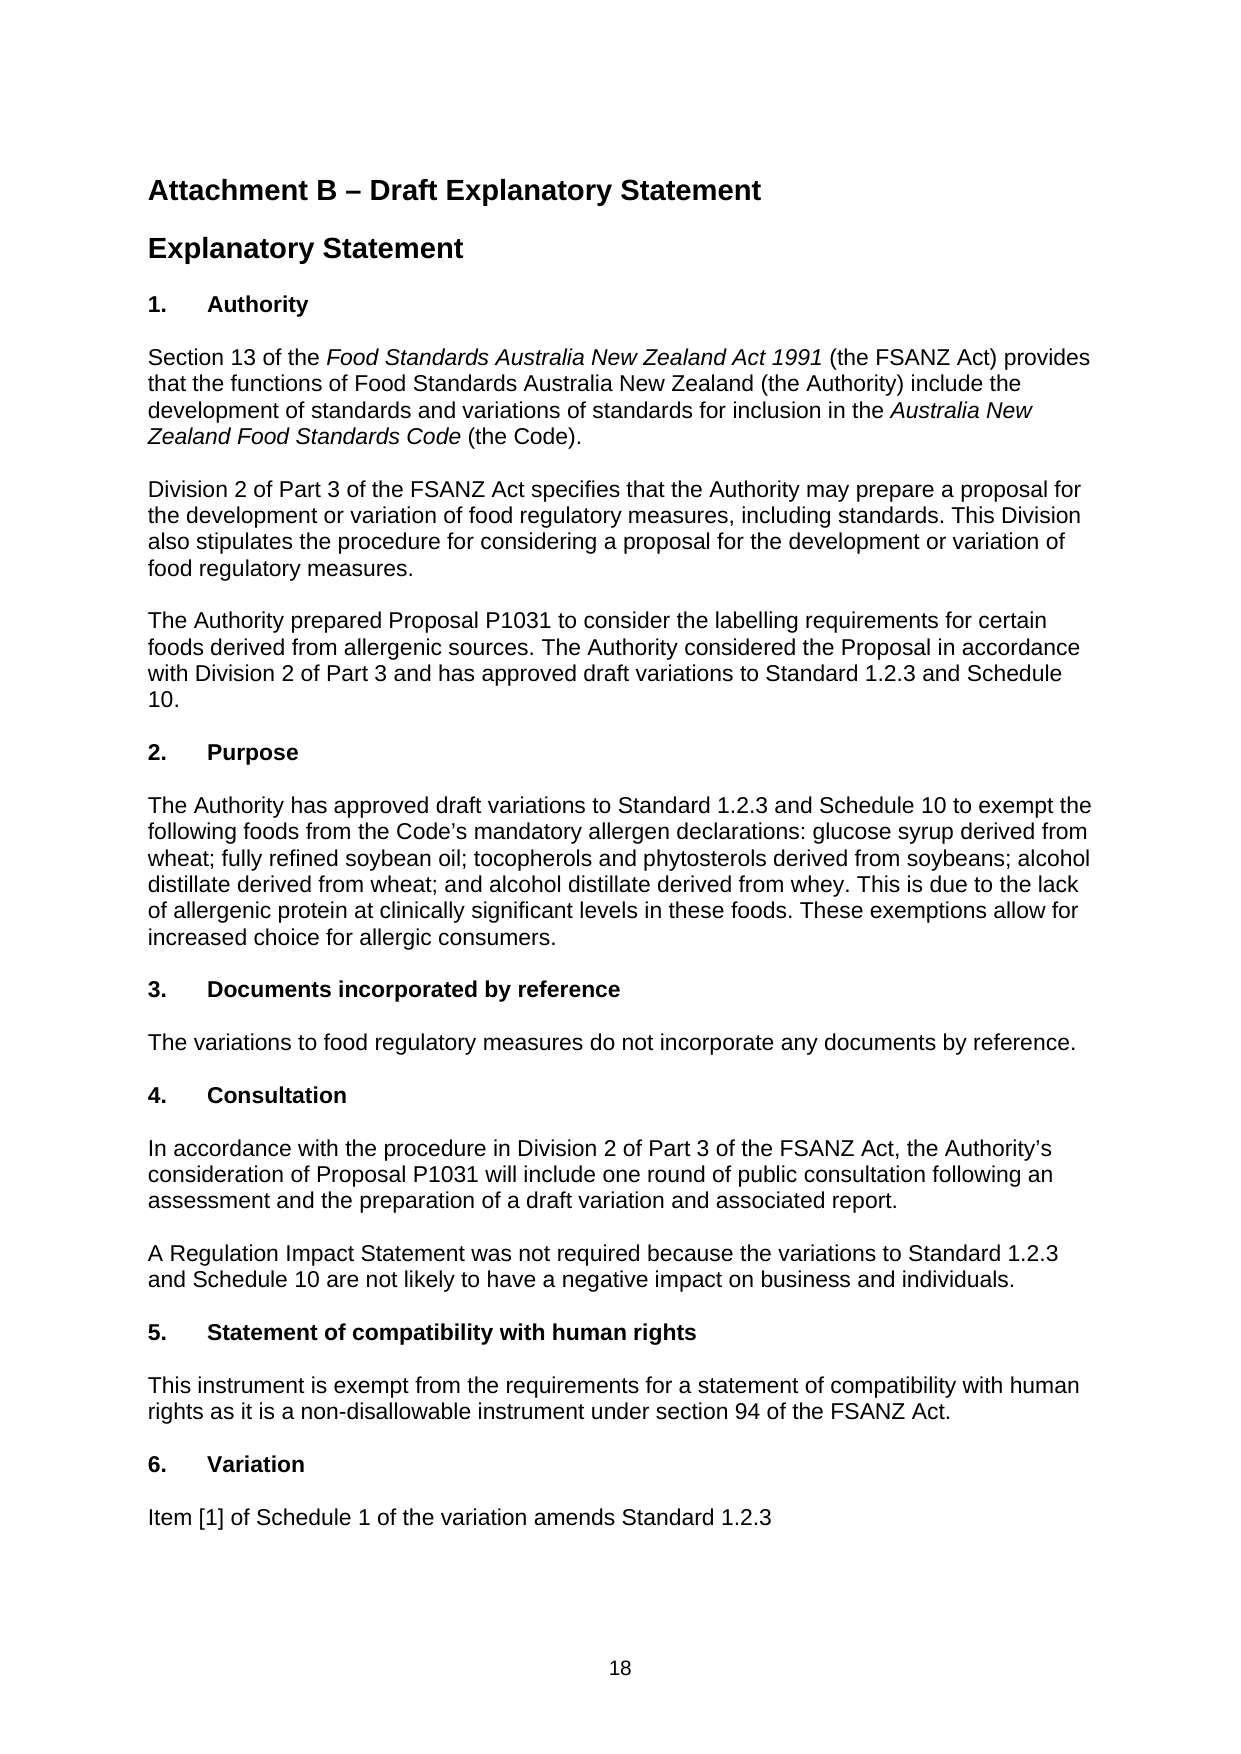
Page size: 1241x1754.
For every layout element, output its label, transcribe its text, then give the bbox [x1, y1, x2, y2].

text This instrument is exempt from the requirements for a statement of compatibility with human rights as it is a non-disallowable instrument under section 94 of the FSANZ Act. [148, 1372, 1092, 1424]
text Explanatory Statement [148, 231, 1092, 265]
text The Authority prepared Proposal P1031 to consider the labelling requirements for certain foods derived from allergenic sources. The Authority considered the Proposal in accordance with Division 2 of Part 3 and has approved draft variations to Standard 1.2.3 and Schedule 10. [148, 607, 1092, 713]
text Item [1] of Schedule 1 of the variation amends Standard 1.2.3 [148, 1503, 1092, 1530]
text The Authority has approved draft variations to Standard 1.2.3 and Schedule 10 to exempt the following foods from the Code’s mandatory allergen declarations: glucose syrup derived from wheat; fully refined soybean oil; tocopherols and phytosterols derived from soybeans; alcohol distillate derived from wheat; and alcohol distillate derived from whey. This is due to the lack of allergenic protein at clinically significant levels in these foods. These exemptions allow for increased choice for allergic consumers. [148, 792, 1092, 950]
text 3. Documents incorporated by reference [148, 976, 1092, 1003]
text 1. Authority [148, 291, 1092, 317]
text A Regulation Impact Statement was not required because the variations to Standard 1.2.3 and Schedule 10 are not likely to have a negative impact on business and individuals. [148, 1240, 1092, 1293]
text Division 2 of Part 3 of the FSANZ Act specifies that the Authority may prepare a proposal for the development or variation of food regulatory measures, including standards. This Division also stipulates the procedure for considering a proposal for the development or variation of food regulatory measures. [148, 476, 1092, 581]
text 2. Purpose [148, 739, 1092, 766]
text Section 13 of the Food Standards Australia New Zealand Act 1991 (the FSANZ Act) provides that the functions of Food Standards Australia New Zealand (the Authority) include the development of standards and variations of standards for inclusion in the Australia New Zealand Food Standards Code (the Code). [148, 344, 1092, 449]
subtitle Attachment B – Draft Explanatory Statement [148, 173, 1092, 206]
text 6. Variation [148, 1451, 1092, 1477]
text 5. Statement of compatibility with human rights [148, 1319, 1092, 1345]
text The variations to food regulatory measures do not incorporate any documents by reference. [148, 1029, 1092, 1055]
text 4. Consultation [148, 1082, 1092, 1108]
text In accordance with the procedure in Division 2 of Part 3 of the FSANZ Act, the Authority’s consideration of Proposal P1031 will include one round of public consultation following an assessment and the preparation of a draft variation and associated report. [148, 1134, 1092, 1213]
